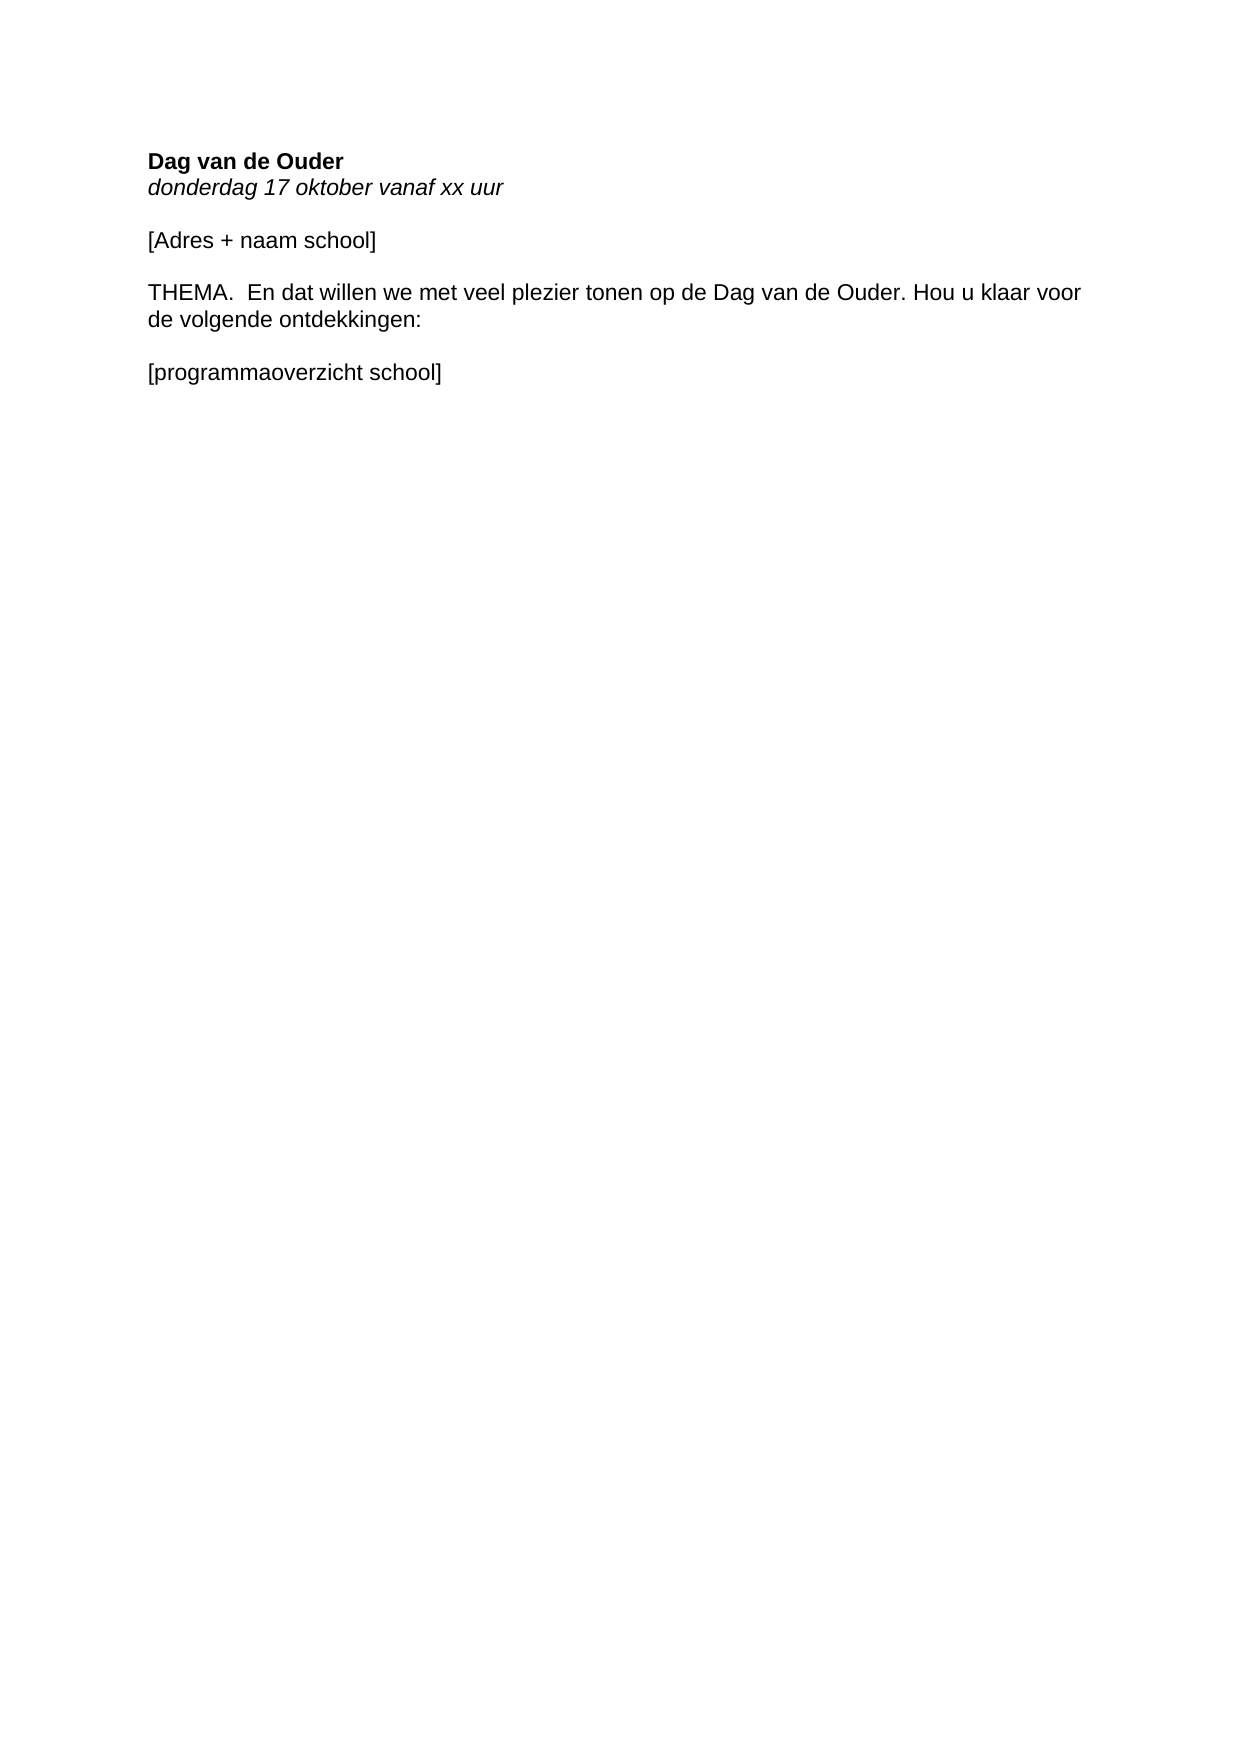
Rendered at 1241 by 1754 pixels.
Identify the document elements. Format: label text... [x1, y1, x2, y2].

text THEMA. En dat willen we met veel plezier tonen op de Dag van de Ouder. Hou u klaar voor de volgende ontdekkingen: [148, 279, 1093, 332]
text [Adres + naam school] [148, 227, 1093, 253]
text Dag van de Ouder donderdag 17 oktober vanaf xx uur [148, 148, 1093, 200]
text [programmaoverzicht school] [148, 358, 1093, 385]
